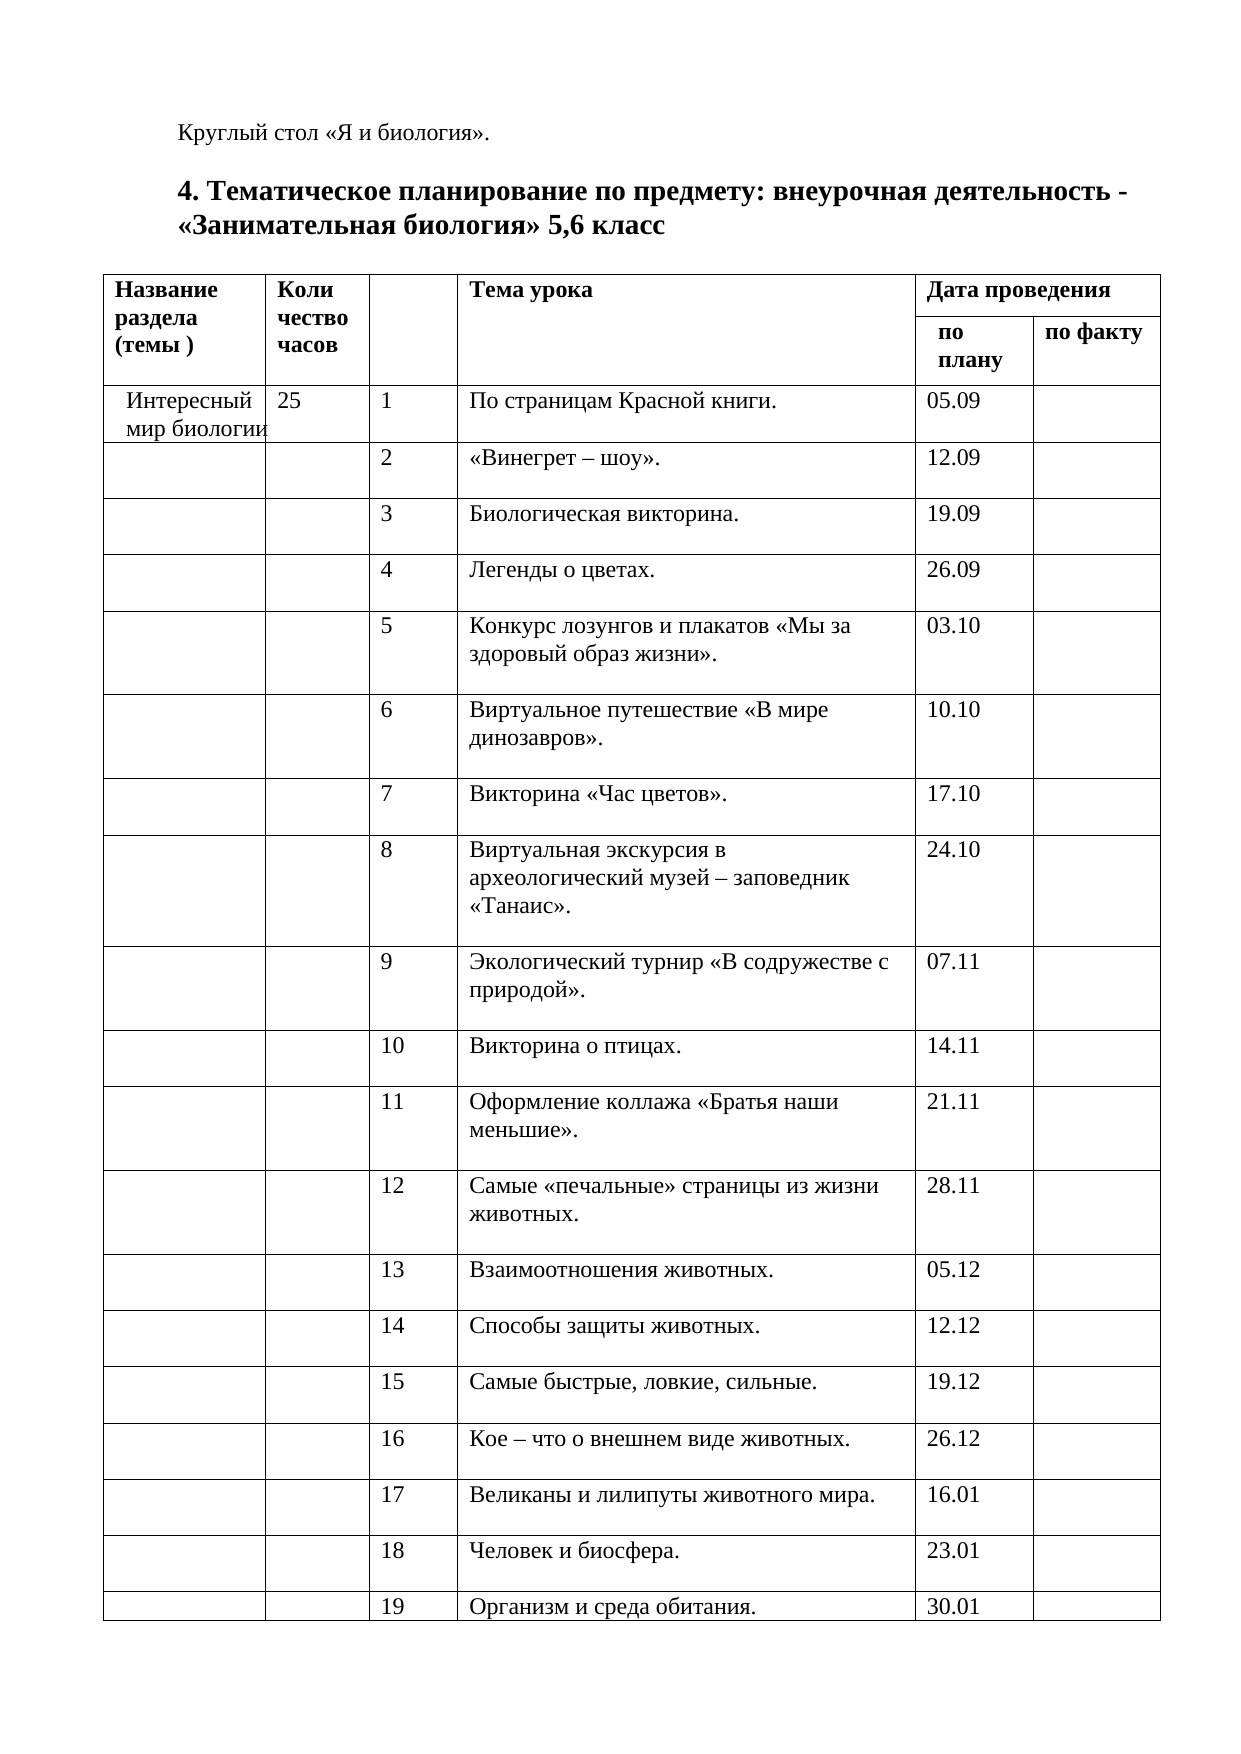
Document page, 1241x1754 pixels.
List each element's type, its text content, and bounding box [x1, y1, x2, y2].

table_cell [104, 499, 265, 554]
table_header Дата проведения [916, 275, 1160, 316]
table_cell Виртуальное путешествие «В мире динозавров». [458, 695, 915, 778]
table_cell 30.01 [916, 1592, 1033, 1620]
table_cell 24.10 [916, 836, 1033, 946]
table_cell 19 [370, 1592, 457, 1620]
table_cell 8 [370, 836, 457, 946]
table_cell [266, 1424, 369, 1479]
table_cell [266, 1536, 369, 1591]
table_cell Викторина о птицах. [458, 1031, 915, 1086]
table_cell [1034, 1480, 1160, 1535]
table_cell Кое – что о внешнем виде животных. [458, 1424, 915, 1479]
table_cell по факту [1034, 317, 1160, 385]
table_cell [104, 386, 265, 442]
table_cell [104, 695, 265, 778]
table_cell 10.10 [916, 695, 1033, 778]
table_cell [266, 695, 369, 778]
table_cell 10 [370, 1031, 457, 1086]
table_cell [104, 1592, 265, 1620]
table_cell Взаимоотношения животных. [458, 1255, 915, 1310]
table_cell 12.12 [916, 1311, 1033, 1366]
table_cell [104, 1311, 265, 1366]
table_cell 12.09 [916, 443, 1033, 498]
table_cell [1034, 612, 1160, 694]
table_cell «Винегрет – шоу». [458, 443, 915, 498]
table_cell [1034, 779, 1160, 834]
table_cell 25 [266, 386, 369, 442]
table_cell Легенды о цветах. [458, 555, 915, 611]
table_cell [1034, 555, 1160, 611]
table_cell 14 [370, 1311, 457, 1366]
table_header Название раздела (темы ) [104, 275, 265, 385]
table_cell Способы защиты животных. [458, 1311, 915, 1366]
table_cell 26.09 [916, 555, 1033, 611]
table_cell [266, 1367, 369, 1422]
table_cell 6 [370, 695, 457, 778]
table_cell 9 [370, 947, 457, 1030]
table_cell 16 [370, 1424, 457, 1479]
table_cell [266, 1087, 369, 1170]
table_cell 28.11 [916, 1171, 1033, 1254]
table_cell 19.12 [916, 1367, 1033, 1422]
table_cell [104, 443, 265, 498]
table_cell Самые «печальные» страницы из жизни животных. [458, 1171, 915, 1254]
table_cell 1 [370, 386, 457, 442]
table_cell Викторина «Час цветов». [458, 779, 915, 834]
table_cell 4 [370, 555, 457, 611]
table_cell [1034, 1087, 1160, 1170]
table_cell [1034, 1031, 1160, 1086]
table_cell [266, 1592, 369, 1620]
table_cell 15 [370, 1367, 457, 1422]
table_cell 19.09 [916, 499, 1033, 554]
table_cell [266, 836, 369, 946]
table_cell [104, 1171, 265, 1254]
table_cell [104, 1480, 265, 1535]
table_cell [266, 1480, 369, 1535]
table_cell 5 [370, 612, 457, 694]
table_cell Человек и биосфера. [458, 1536, 915, 1591]
table_cell [1034, 947, 1160, 1030]
table_cell 07.11 [916, 947, 1033, 1030]
table_cell [1034, 1171, 1160, 1254]
table_cell [1034, 443, 1160, 498]
table_cell [1034, 1592, 1160, 1620]
table_cell По страницам Красной книги. [458, 386, 915, 442]
table_cell [266, 1171, 369, 1254]
table_cell 16.01 [916, 1480, 1033, 1535]
table_cell 26.12 [916, 1424, 1033, 1479]
table_cell 23.01 [916, 1536, 1033, 1591]
table_cell [104, 1536, 265, 1591]
table_cell [266, 499, 369, 554]
table_cell [266, 1031, 369, 1086]
table_cell Экологический турнир «В содружестве с природой». [458, 947, 915, 1030]
table_header [370, 275, 457, 385]
table_cell 05.09 [916, 386, 1033, 442]
table_cell [104, 779, 265, 834]
table_cell 14.11 [916, 1031, 1033, 1086]
table_header Тема урока [458, 275, 915, 385]
table_cell 17.10 [916, 779, 1033, 834]
table_cell [1034, 695, 1160, 778]
table_cell Великаны и лилипуты животного мира. [458, 1480, 915, 1535]
table_cell 21.11 [916, 1087, 1033, 1170]
table_cell [104, 836, 265, 946]
table_cell 03.10 [916, 612, 1033, 694]
table_cell [1034, 1311, 1160, 1366]
table_cell 2 [370, 443, 457, 498]
table_cell [104, 947, 265, 1030]
table_cell [266, 779, 369, 834]
table_cell [104, 1367, 265, 1422]
table_cell [266, 612, 369, 694]
table_cell [916, 317, 1033, 385]
table_cell [1034, 1424, 1160, 1479]
table_header Коли чество часов [266, 275, 369, 385]
table_cell [104, 555, 265, 611]
text Круглый стол «Я и биология». [177, 118, 1152, 146]
table_cell [266, 1255, 369, 1310]
table_cell [266, 555, 369, 611]
table_cell [104, 1087, 265, 1170]
table_cell [266, 443, 369, 498]
table_cell 3 [370, 499, 457, 554]
table_cell [1034, 836, 1160, 946]
table_cell 18 [370, 1536, 457, 1591]
table_cell [104, 612, 265, 694]
table_cell [1034, 1367, 1160, 1422]
table_cell [1034, 1536, 1160, 1591]
table_cell 12 [370, 1171, 457, 1254]
table_cell Оформление коллажа «Братья наши меньшие». [458, 1087, 915, 1170]
table_cell 11 [370, 1087, 457, 1170]
table_cell 13 [370, 1255, 457, 1310]
table_cell 17 [370, 1480, 457, 1535]
table_cell 05.12 [916, 1255, 1033, 1310]
table_cell [266, 947, 369, 1030]
table_cell Конкурс лозунгов и плакатов «Мы за здоровый образ жизни». [458, 612, 915, 694]
table_cell [104, 1424, 265, 1479]
table_cell [1034, 386, 1160, 442]
table_cell [1034, 499, 1160, 554]
table_cell [1034, 1255, 1160, 1310]
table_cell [458, 1592, 915, 1620]
table_cell Виртуальная экскурсия в археологический музей – заповедник «Танаис». [458, 836, 915, 946]
table_cell Самые быстрые, ловкие, сильные. [458, 1367, 915, 1422]
table_cell Биологическая викторина. [458, 499, 915, 554]
table_cell [104, 1031, 265, 1086]
table_cell 7 [370, 779, 457, 834]
table_cell [104, 1255, 265, 1310]
text 4. Тематическое планирование по предмету: внеурочная деятельность - «Занимательная биология» 5,6 класс [177, 173, 1152, 240]
table_cell [266, 1311, 369, 1366]
